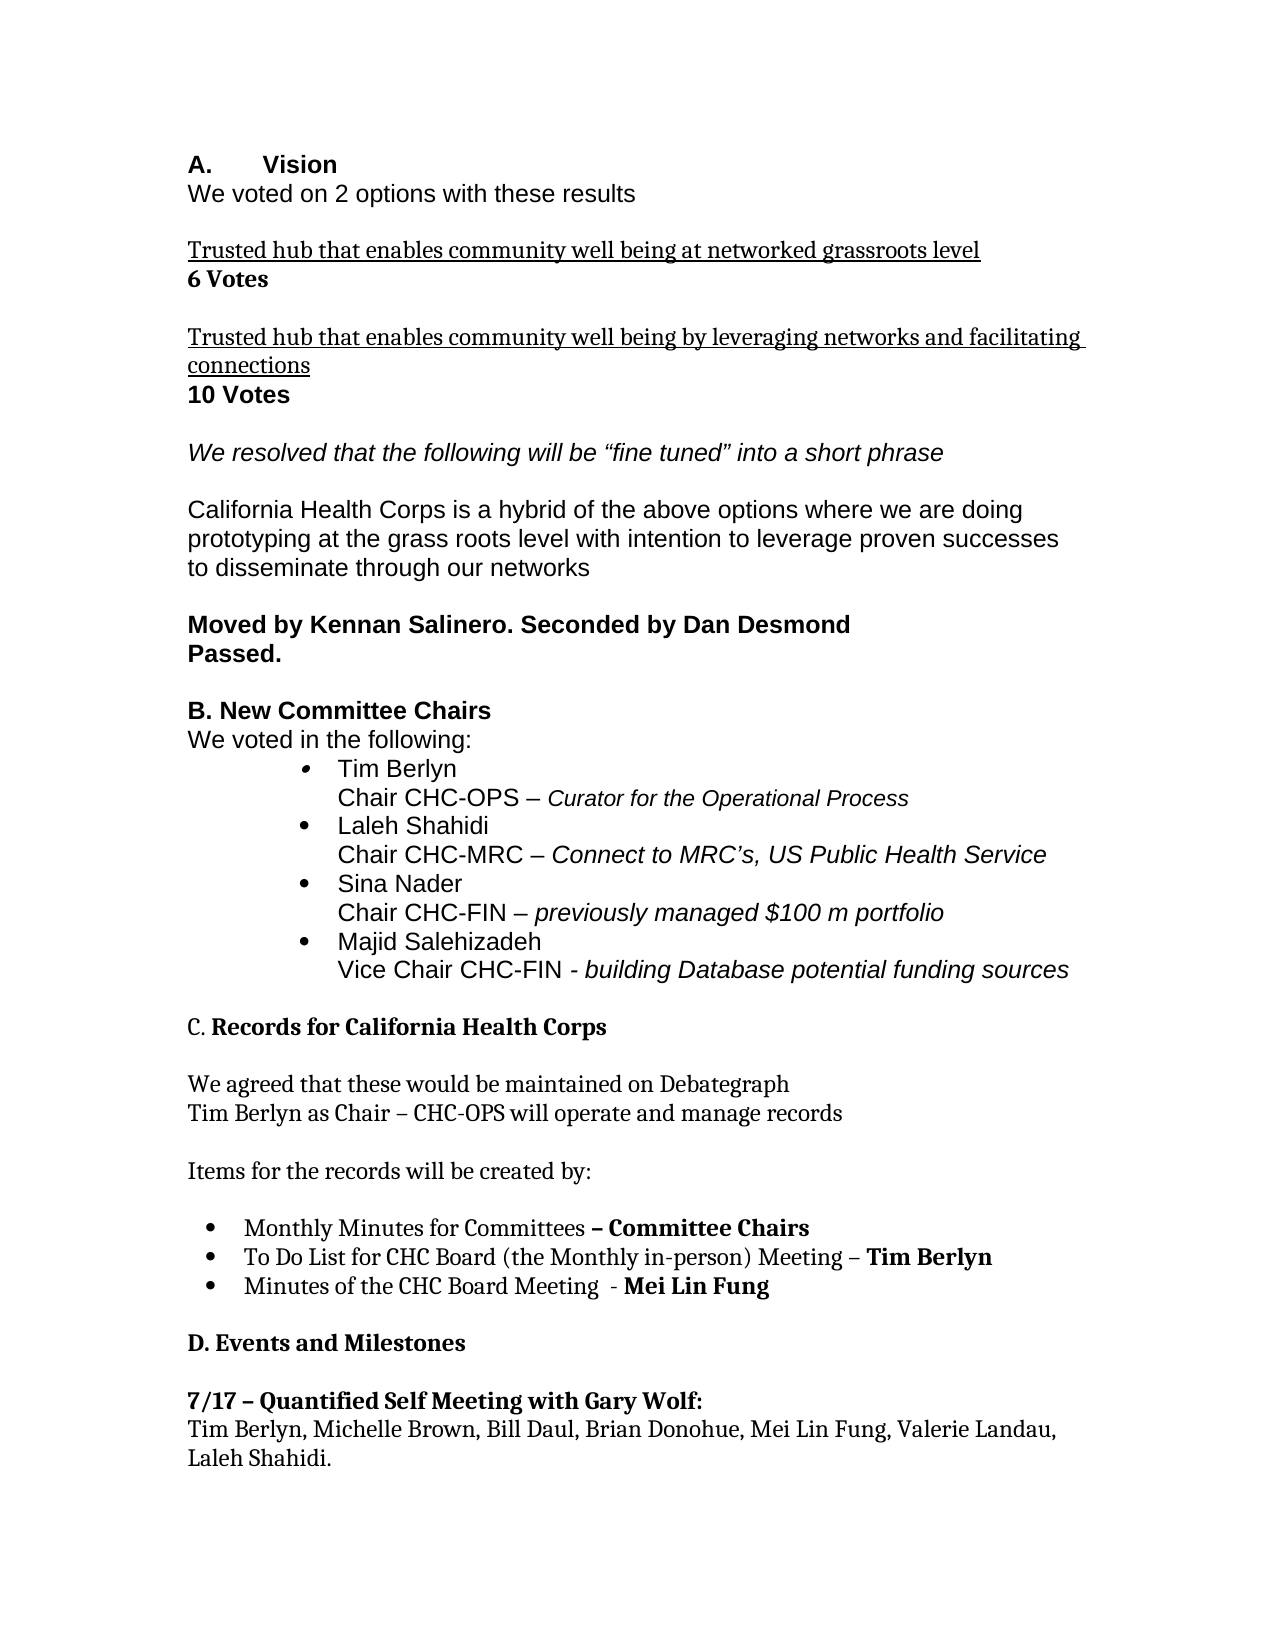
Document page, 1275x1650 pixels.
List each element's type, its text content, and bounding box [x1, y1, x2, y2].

text We voted on 2 options with these results [187, 179, 1087, 207]
text Items for the records will be created by: [187, 1157, 1087, 1185]
text C. Records for California Health Corps [187, 1013, 1087, 1042]
list To Do List for CHC Board (the Monthly in-person) Meeting – Tim Berlyn [206, 1243, 1087, 1272]
list Minutes of the CHC Board Meeting - Mei Lin Fung [206, 1272, 1087, 1300]
text 6 Votes [187, 265, 1087, 294]
list Sina Nader [300, 869, 1087, 898]
text California Health Corps is a hybrid of the above options where we are doing prototyping at the grass roots level with intention to leverage proven successes to disseminate through our networks [187, 495, 1087, 581]
text Trusted hub that enables community well being by leveraging networks and facilitating connections [187, 322, 1087, 380]
list Vice Chair CHC-FIN - building Database potential funding sources [337, 955, 1087, 984]
list Monthly Minutes for Committees – Committee Chairs [206, 1214, 1087, 1243]
text Trusted hub that enables community well being at networked grassroots level [187, 236, 1087, 265]
text B. New Committee Chairs [187, 696, 1087, 725]
text Tim Berlyn as Chair – CHC-OPS will operate and manage records [187, 1099, 1087, 1128]
text We voted in the following: [187, 725, 1087, 754]
list Laleh Shahidi [300, 811, 1087, 840]
text Passed. [187, 639, 1087, 667]
text Moved by Kennan Salinero. Seconded by Dan Desmond [187, 610, 1087, 639]
text 7/17 – Quantified Self Meeting with Gary Wolf: [187, 1387, 1087, 1415]
list Chair CHC-OPS – Curator for the Operational Process [337, 782, 1087, 811]
text Tim Berlyn, Michelle Brown, Bill Daul, Brian Donohue, Mei Lin Fung, Valerie Landau, Laleh Shahidi. [187, 1415, 1087, 1473]
text 10 Votes [187, 380, 1087, 409]
text We agreed that these would be maintained on Debategraph [187, 1070, 1087, 1099]
list Majid Salehizadeh [300, 926, 1087, 955]
list Chair CHC-MRC – Connect to MRC’s, US Public Health Service [337, 840, 1087, 869]
list Vision [187, 150, 1087, 179]
text D. Events and Milestones [187, 1329, 1087, 1358]
list Tim Berlyn [300, 754, 1087, 782]
list Chair CHC-FIN – previously managed $100 m portfolio [337, 898, 1087, 926]
text We resolved that the following will be “fine tuned” into a short phrase [187, 437, 1087, 466]
